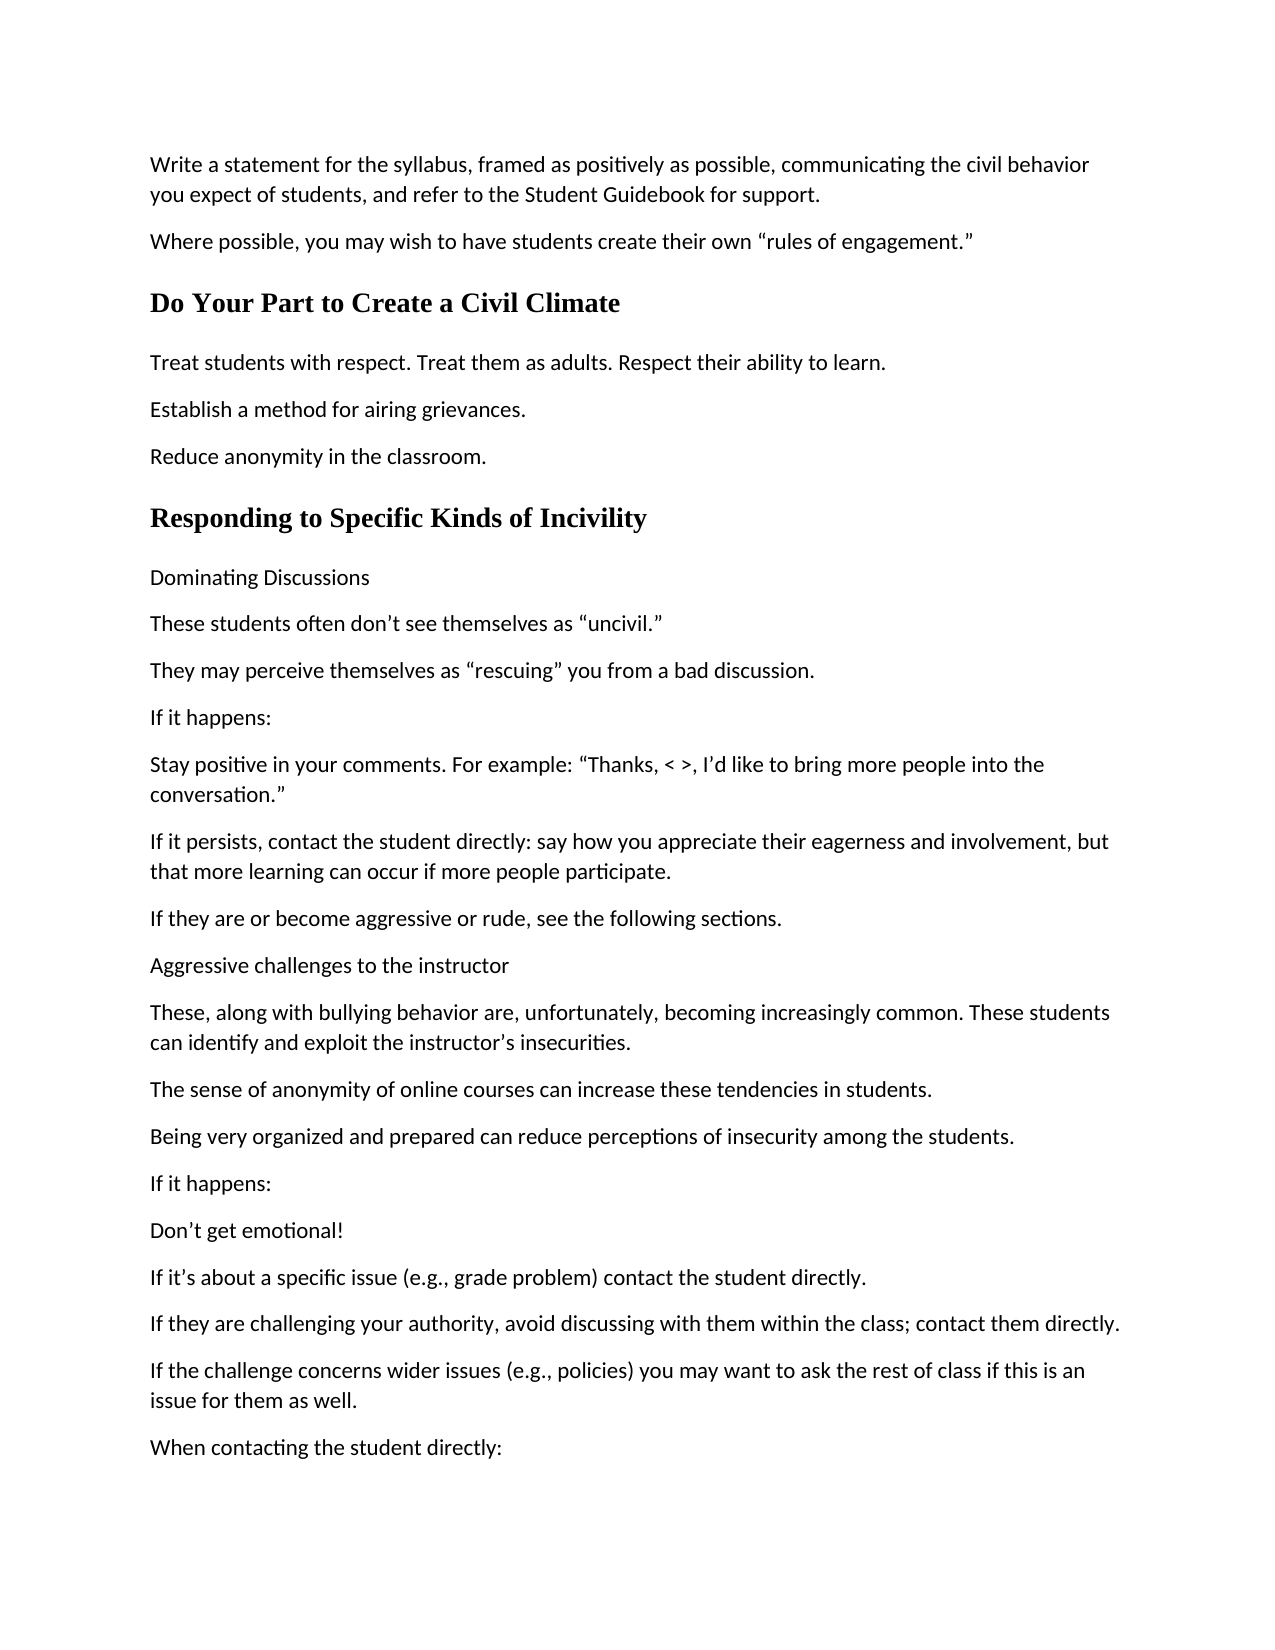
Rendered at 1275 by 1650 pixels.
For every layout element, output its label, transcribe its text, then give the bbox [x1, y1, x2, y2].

text When contacting the student directly: [150, 1433, 1125, 1462]
text If the challenge concerns wider issues (e.g., policies) you may want to ask the rest of class if this is an issue for them as well. [150, 1356, 1125, 1415]
text Don’t get emotional! [150, 1216, 1125, 1244]
text If they are challenging your authority, avoid discussing with them within the class; contact them directly. [150, 1309, 1125, 1338]
text Dominating Discussions [150, 563, 1125, 591]
text Being very organized and prepared can reduce perceptions of insecurity among the students. [150, 1122, 1125, 1150]
text If it happens: [150, 1169, 1125, 1197]
text Stay positive in your comments. For example: “Thanks, < >, I’d like to bring more people into the conversation.” [150, 750, 1125, 808]
text If it persists, contact the student directly: say how you appreciate their eagerness and involvement, but that more learning can occur if more people participate. [150, 827, 1125, 886]
text If it happens: [150, 703, 1125, 731]
text The sense of anonymity of online courses can increase these tendencies in students. [150, 1075, 1125, 1103]
text They may perceive themselves as “rescuing” you from a bad discussion. [150, 656, 1125, 684]
subtitle Responding to Specific Kinds of Incivility [150, 501, 1125, 533]
text These, along with bullying behavior are, unfortunately, becoming increasingly common. These students can identify and exploit the instructor’s insecurities. [150, 998, 1125, 1056]
text These students often don’t see themselves as “uncivil.” [150, 609, 1125, 638]
text Treat students with respect. Treat them as adults. Respect their ability to learn. [150, 348, 1125, 376]
subtitle Do Your Part to Create a Civil Climate [150, 286, 1125, 319]
text If they are or become aggressive or rude, see the following sections. [150, 904, 1125, 932]
text If it’s about a specific issue (e.g., grade problem) contact the student directly. [150, 1263, 1125, 1291]
text Aggressive challenges to the instructor [150, 951, 1125, 979]
text Where possible, you may wish to have students create their own “rules of engagement.” [150, 227, 1125, 255]
text Reduce anonymity in the classroom. [150, 442, 1125, 470]
text Write a statement for the syllabus, framed as positively as possible, communicating the civil behavior you expect of students, and refer to the Student Guidebook for support. [150, 150, 1125, 208]
text Establish a method for airing grievances. [150, 395, 1125, 423]
